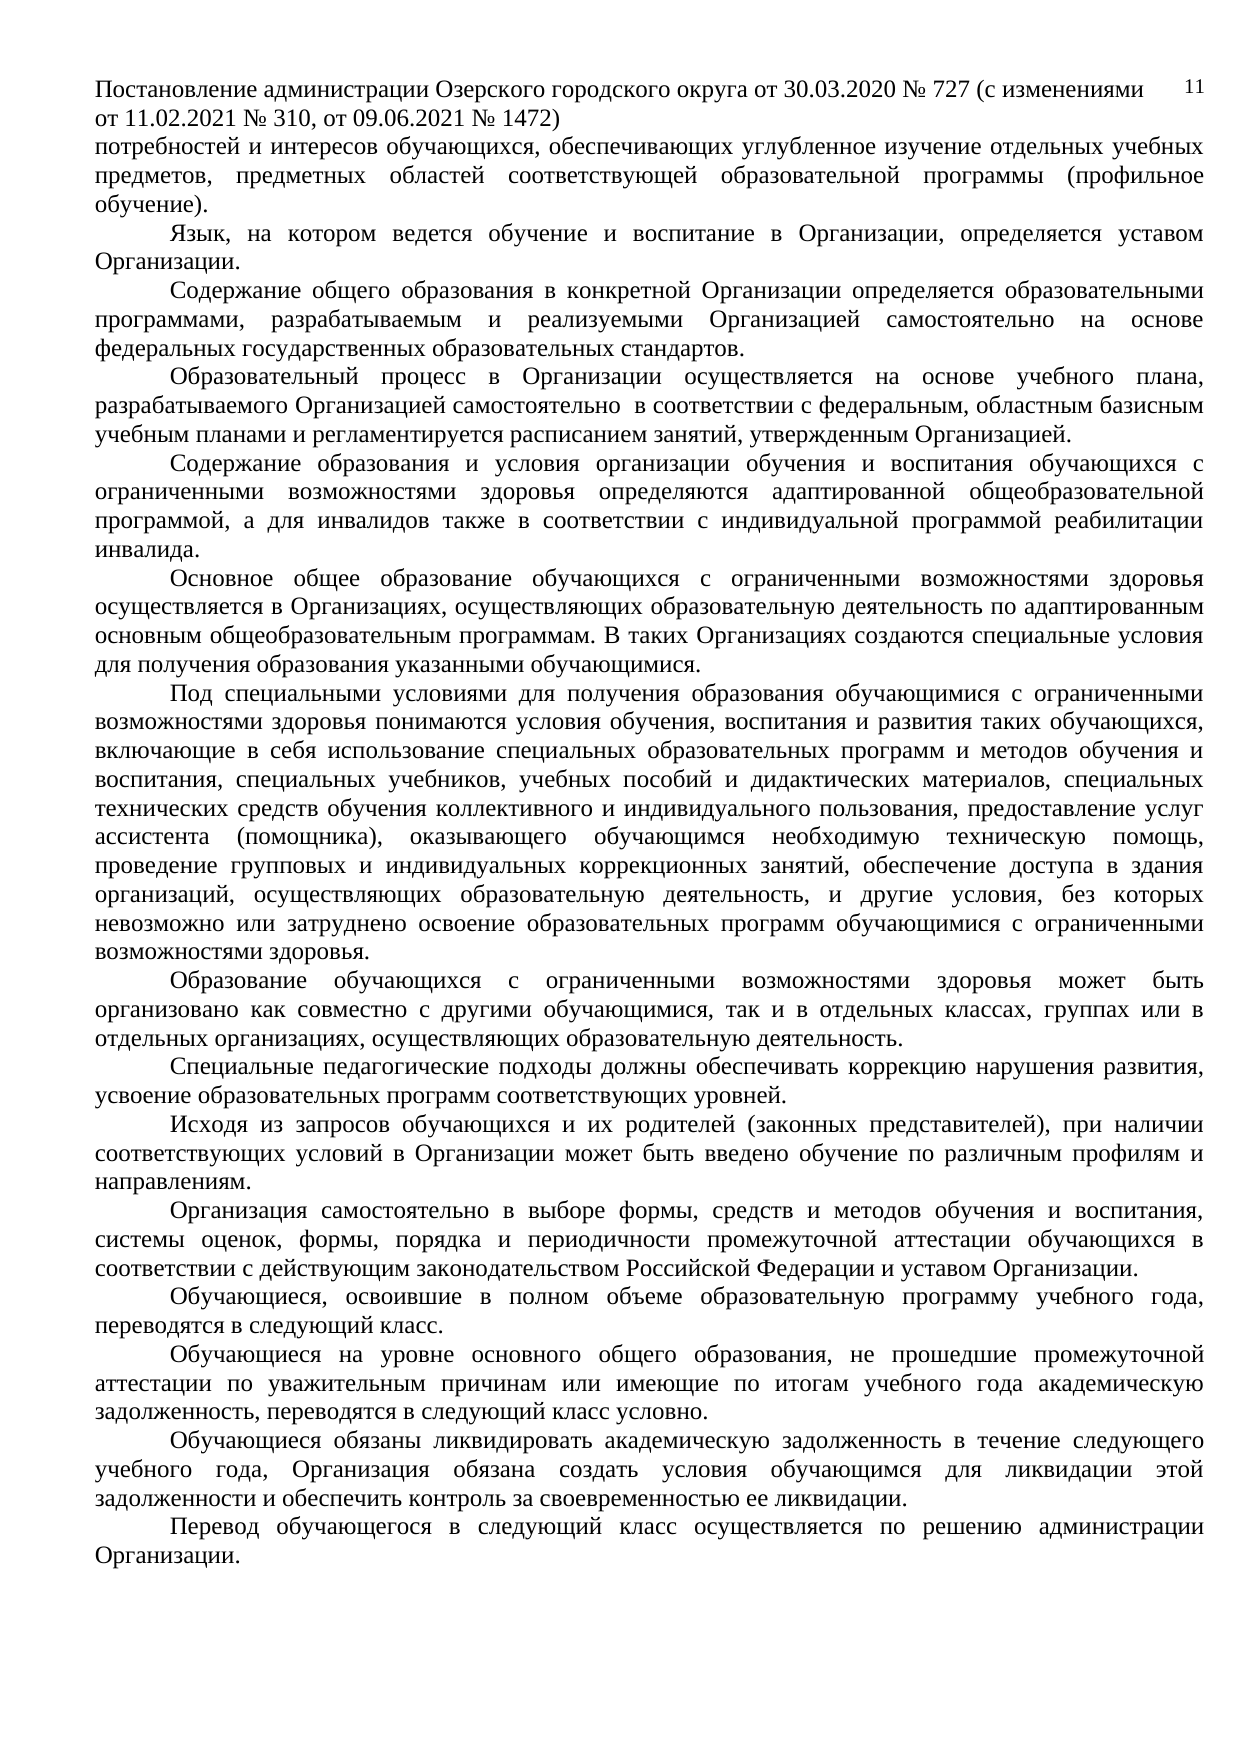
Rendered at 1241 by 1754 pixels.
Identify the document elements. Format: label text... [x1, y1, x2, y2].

text Исходя из запросов обучающихся и их родителей (законных представителей), при наличии соответствующих условий в Организации может быть введено обучение по различным профилям и направлениям. [94, 1109, 1205, 1195]
text Образовательный процесс в Организации осуществляется на основе учебного плана, разрабатываемого Организацией самостоятельно в соответствии с федеральным, областным базисным учебным планами и регламентируется расписанием занятий, утвержденным Организацией. [94, 361, 1205, 448]
text Обучающиеся, освоившие в полном объеме образовательную программу учебного года, переводятся в следующий класс. [94, 1281, 1205, 1339]
text Организация самостоятельно в выборе формы, средств и методов обучения и воспитания, системы оценок, формы, порядка и периодичности промежуточной аттестации обучающихся в соответствии с действующим законодательством Российской Федерации и уставом Организации. [94, 1195, 1205, 1281]
text Специальные педагогические подходы должны обеспечивать коррекцию нарушения развития, усвоение образовательных программ соответствующих уровней. [94, 1051, 1205, 1109]
text Обучающиеся на уровне основного общего образования, не прошедшие промежуточной аттестации по уважительным причинам или имеющие по итогам учебного года академическую задолженность, переводятся в следующий класс условно. [94, 1339, 1205, 1425]
text Основное общее образование обучающихся с ограниченными возможностями здоровья осуществляется в Организациях, осуществляющих образовательную деятельность по адаптированным основным общеобразовательным программам. В таких Организациях создаются специальные условия для получения образования указанными обучающимися. [94, 563, 1205, 678]
text Содержание образования и условия организации обучения и воспитания обучающихся с ограниченными возможностями здоровья определяются адаптированной общеобразовательной программой, а для инвалидов также в соответствии с индивидуальной программой реабилитации инвалида. [94, 448, 1205, 563]
text Язык, на котором ведется обучение и воспитание в Организации, определяется уставом Организации. [94, 218, 1205, 275]
text Содержание общего образования в конкретной Организации определяется образовательными программами, разрабатываемым и реализуемыми Организацией самостоятельно на основе федеральных государственных образовательных стандартов. [94, 275, 1205, 361]
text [94, 131, 1205, 218]
text Обучающиеся обязаны ликвидировать академическую задолженность в течение следующего учебного года, Организация обязана создать условия обучающимся для ликвидации этой задолженности и обеспечить контроль за своевременностью ее ликвидации. [94, 1425, 1205, 1511]
text Перевод обучающегося в следующий класс осуществляется по решению администрации Организации. [94, 1511, 1205, 1569]
text Под специальными условиями для получения образования обучающимися с ограниченными возможностями здоровья понимаются условия обучения, воспитания и развития таких обучающихся, включающие в себя использование специальных образовательных программ и методов обучения и воспитания, специальных учебников, учебных пособий и дидактических материалов, специальных технических средств обучения коллективного и индивидуального пользования, предоставление услуг ассистента (помощника), оказывающего обучающимся необходимую техническую помощь, проведение групповых и индивидуальных коррекционных занятий, обеспечение доступа в здания организаций, осуществляющих образовательную деятельность, и другие условия, без которых невозможно или затруднено освоение образовательных программ обучающимися с ограниченными возможностями здоровья. [94, 678, 1205, 965]
text Образование обучающихся с ограниченными возможностями здоровья может быть организовано как совместно с другими обучающимися, так и в отдельных классах, группах или в отдельных организациях, осуществляющих образовательную деятельность. [94, 965, 1205, 1051]
